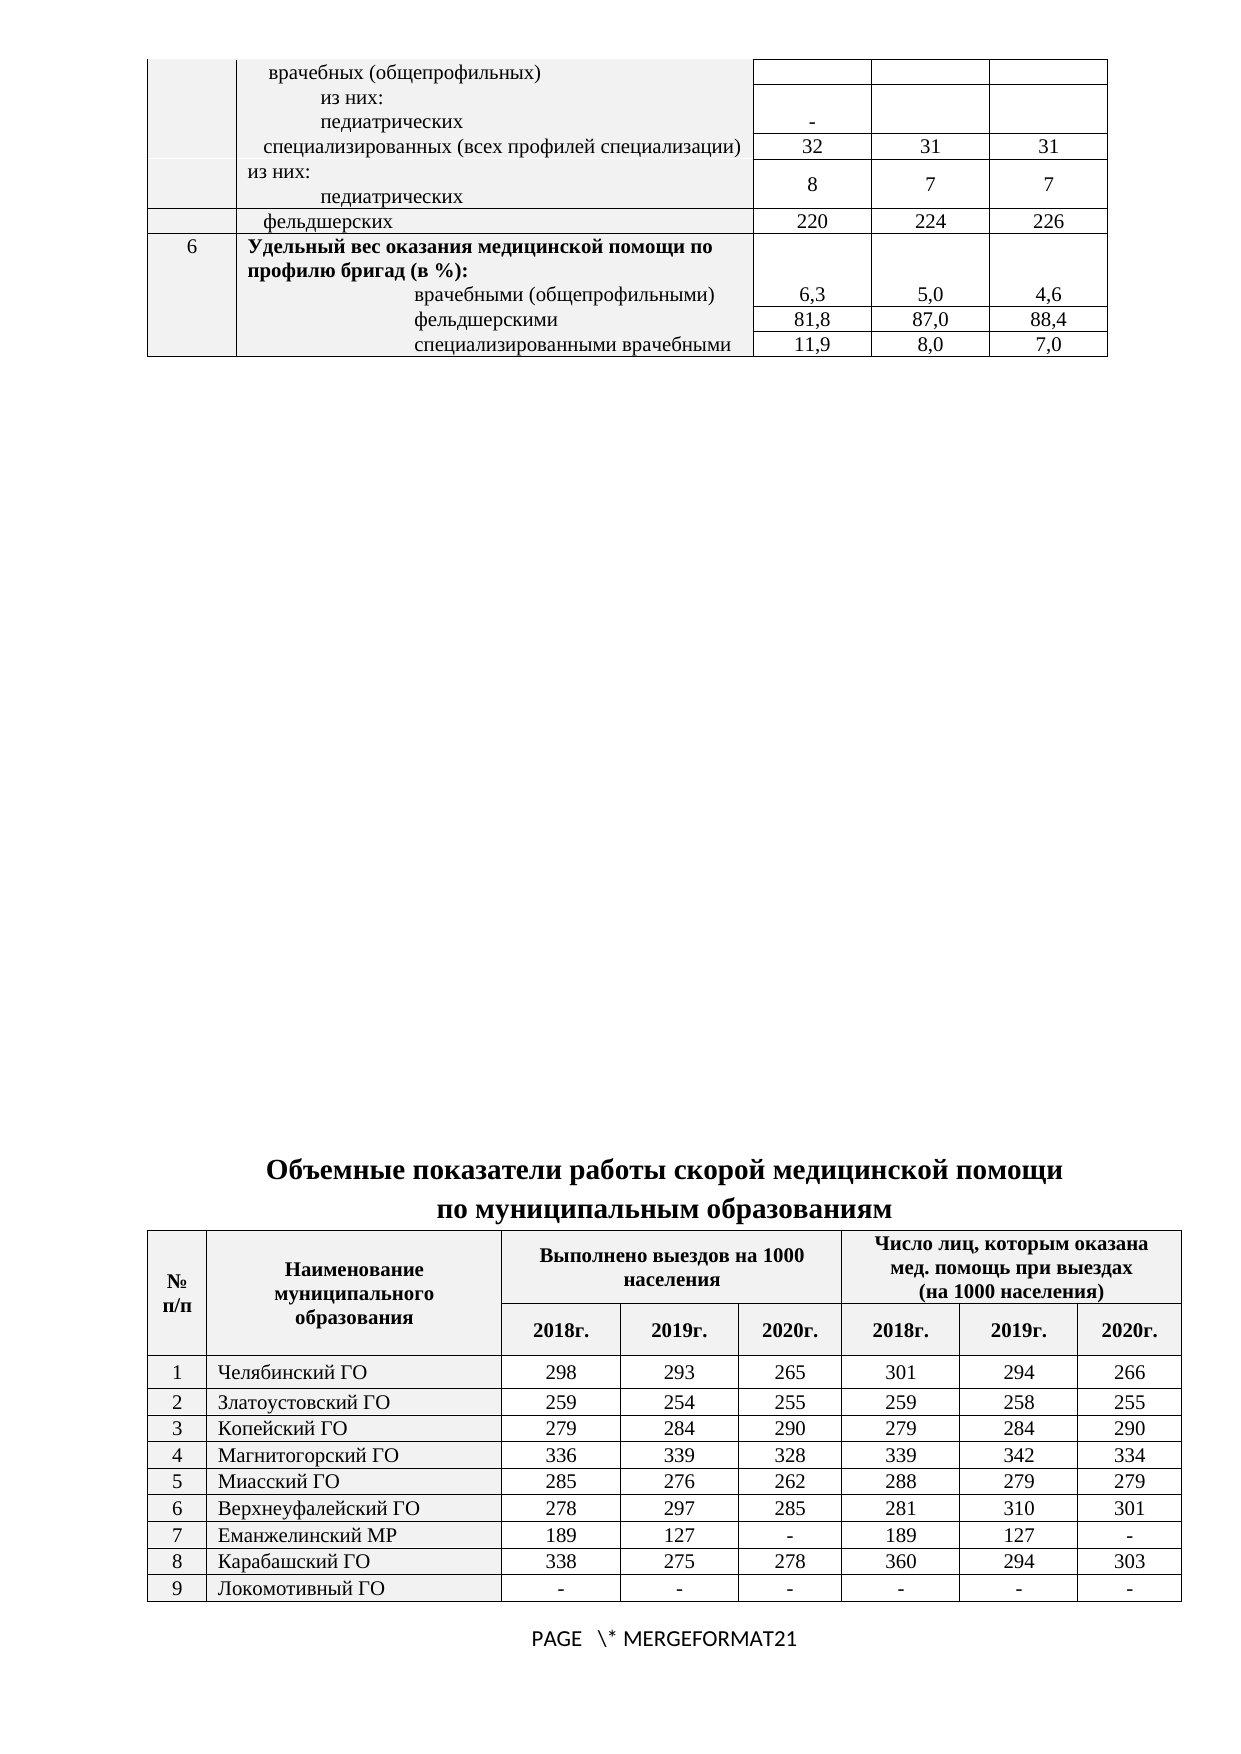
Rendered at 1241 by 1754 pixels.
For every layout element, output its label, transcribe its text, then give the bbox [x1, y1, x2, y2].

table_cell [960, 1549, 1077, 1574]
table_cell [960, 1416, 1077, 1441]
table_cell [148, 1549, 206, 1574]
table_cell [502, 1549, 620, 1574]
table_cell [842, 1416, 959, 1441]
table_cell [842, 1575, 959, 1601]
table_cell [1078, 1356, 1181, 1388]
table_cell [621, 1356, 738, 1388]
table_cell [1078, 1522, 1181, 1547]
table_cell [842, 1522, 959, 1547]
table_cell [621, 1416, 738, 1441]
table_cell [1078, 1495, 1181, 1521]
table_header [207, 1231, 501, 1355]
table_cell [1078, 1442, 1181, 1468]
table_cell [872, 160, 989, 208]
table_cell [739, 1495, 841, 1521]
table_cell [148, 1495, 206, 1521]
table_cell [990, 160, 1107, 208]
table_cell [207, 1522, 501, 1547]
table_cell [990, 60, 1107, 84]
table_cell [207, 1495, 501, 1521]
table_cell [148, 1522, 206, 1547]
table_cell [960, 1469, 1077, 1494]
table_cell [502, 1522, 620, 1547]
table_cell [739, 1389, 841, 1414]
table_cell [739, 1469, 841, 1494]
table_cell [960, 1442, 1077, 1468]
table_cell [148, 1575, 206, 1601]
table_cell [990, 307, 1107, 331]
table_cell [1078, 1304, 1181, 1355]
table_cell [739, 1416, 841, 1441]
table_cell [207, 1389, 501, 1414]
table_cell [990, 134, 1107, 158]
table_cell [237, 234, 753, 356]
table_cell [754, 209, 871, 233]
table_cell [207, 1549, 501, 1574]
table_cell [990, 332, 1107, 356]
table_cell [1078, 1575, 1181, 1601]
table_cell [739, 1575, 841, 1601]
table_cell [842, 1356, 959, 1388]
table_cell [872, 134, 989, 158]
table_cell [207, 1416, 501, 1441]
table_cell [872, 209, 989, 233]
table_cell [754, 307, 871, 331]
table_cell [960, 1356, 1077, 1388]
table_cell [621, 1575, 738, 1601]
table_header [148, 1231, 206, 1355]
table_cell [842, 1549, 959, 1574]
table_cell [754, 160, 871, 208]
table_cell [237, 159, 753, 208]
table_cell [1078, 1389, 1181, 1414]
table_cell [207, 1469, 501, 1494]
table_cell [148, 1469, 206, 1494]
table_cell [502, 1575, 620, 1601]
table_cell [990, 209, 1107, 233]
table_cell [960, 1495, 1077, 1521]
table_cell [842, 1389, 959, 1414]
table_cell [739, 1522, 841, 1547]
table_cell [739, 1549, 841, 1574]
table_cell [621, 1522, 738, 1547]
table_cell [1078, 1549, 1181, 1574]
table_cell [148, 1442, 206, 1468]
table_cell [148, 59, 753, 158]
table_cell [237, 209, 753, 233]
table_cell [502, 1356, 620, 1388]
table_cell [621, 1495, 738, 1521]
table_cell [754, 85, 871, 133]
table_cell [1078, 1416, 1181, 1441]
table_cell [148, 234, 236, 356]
subtitle Объемные показатели работы скорой медицинской помощи по муниципальным образованиям [177, 1152, 1152, 1224]
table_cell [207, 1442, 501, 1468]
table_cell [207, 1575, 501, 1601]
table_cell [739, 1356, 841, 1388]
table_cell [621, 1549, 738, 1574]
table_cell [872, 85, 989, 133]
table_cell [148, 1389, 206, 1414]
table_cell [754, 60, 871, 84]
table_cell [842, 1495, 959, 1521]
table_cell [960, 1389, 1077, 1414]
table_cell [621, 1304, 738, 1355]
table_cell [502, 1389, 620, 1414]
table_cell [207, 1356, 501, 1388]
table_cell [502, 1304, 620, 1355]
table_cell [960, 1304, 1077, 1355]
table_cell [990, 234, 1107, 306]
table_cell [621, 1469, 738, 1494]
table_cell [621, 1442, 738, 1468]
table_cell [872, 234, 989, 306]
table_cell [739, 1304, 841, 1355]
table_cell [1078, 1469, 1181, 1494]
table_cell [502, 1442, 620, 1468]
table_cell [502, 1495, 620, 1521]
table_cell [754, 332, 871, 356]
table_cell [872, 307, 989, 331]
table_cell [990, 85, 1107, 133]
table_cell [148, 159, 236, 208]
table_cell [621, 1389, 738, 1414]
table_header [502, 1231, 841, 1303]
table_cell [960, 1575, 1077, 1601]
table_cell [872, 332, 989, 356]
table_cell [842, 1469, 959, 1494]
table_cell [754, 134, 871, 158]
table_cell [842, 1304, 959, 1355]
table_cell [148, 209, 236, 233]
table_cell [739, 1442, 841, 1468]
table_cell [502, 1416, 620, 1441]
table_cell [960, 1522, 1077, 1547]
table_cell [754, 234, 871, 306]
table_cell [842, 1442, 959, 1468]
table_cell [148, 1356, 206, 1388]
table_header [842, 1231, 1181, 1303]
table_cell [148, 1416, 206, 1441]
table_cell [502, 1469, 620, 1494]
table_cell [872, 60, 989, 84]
